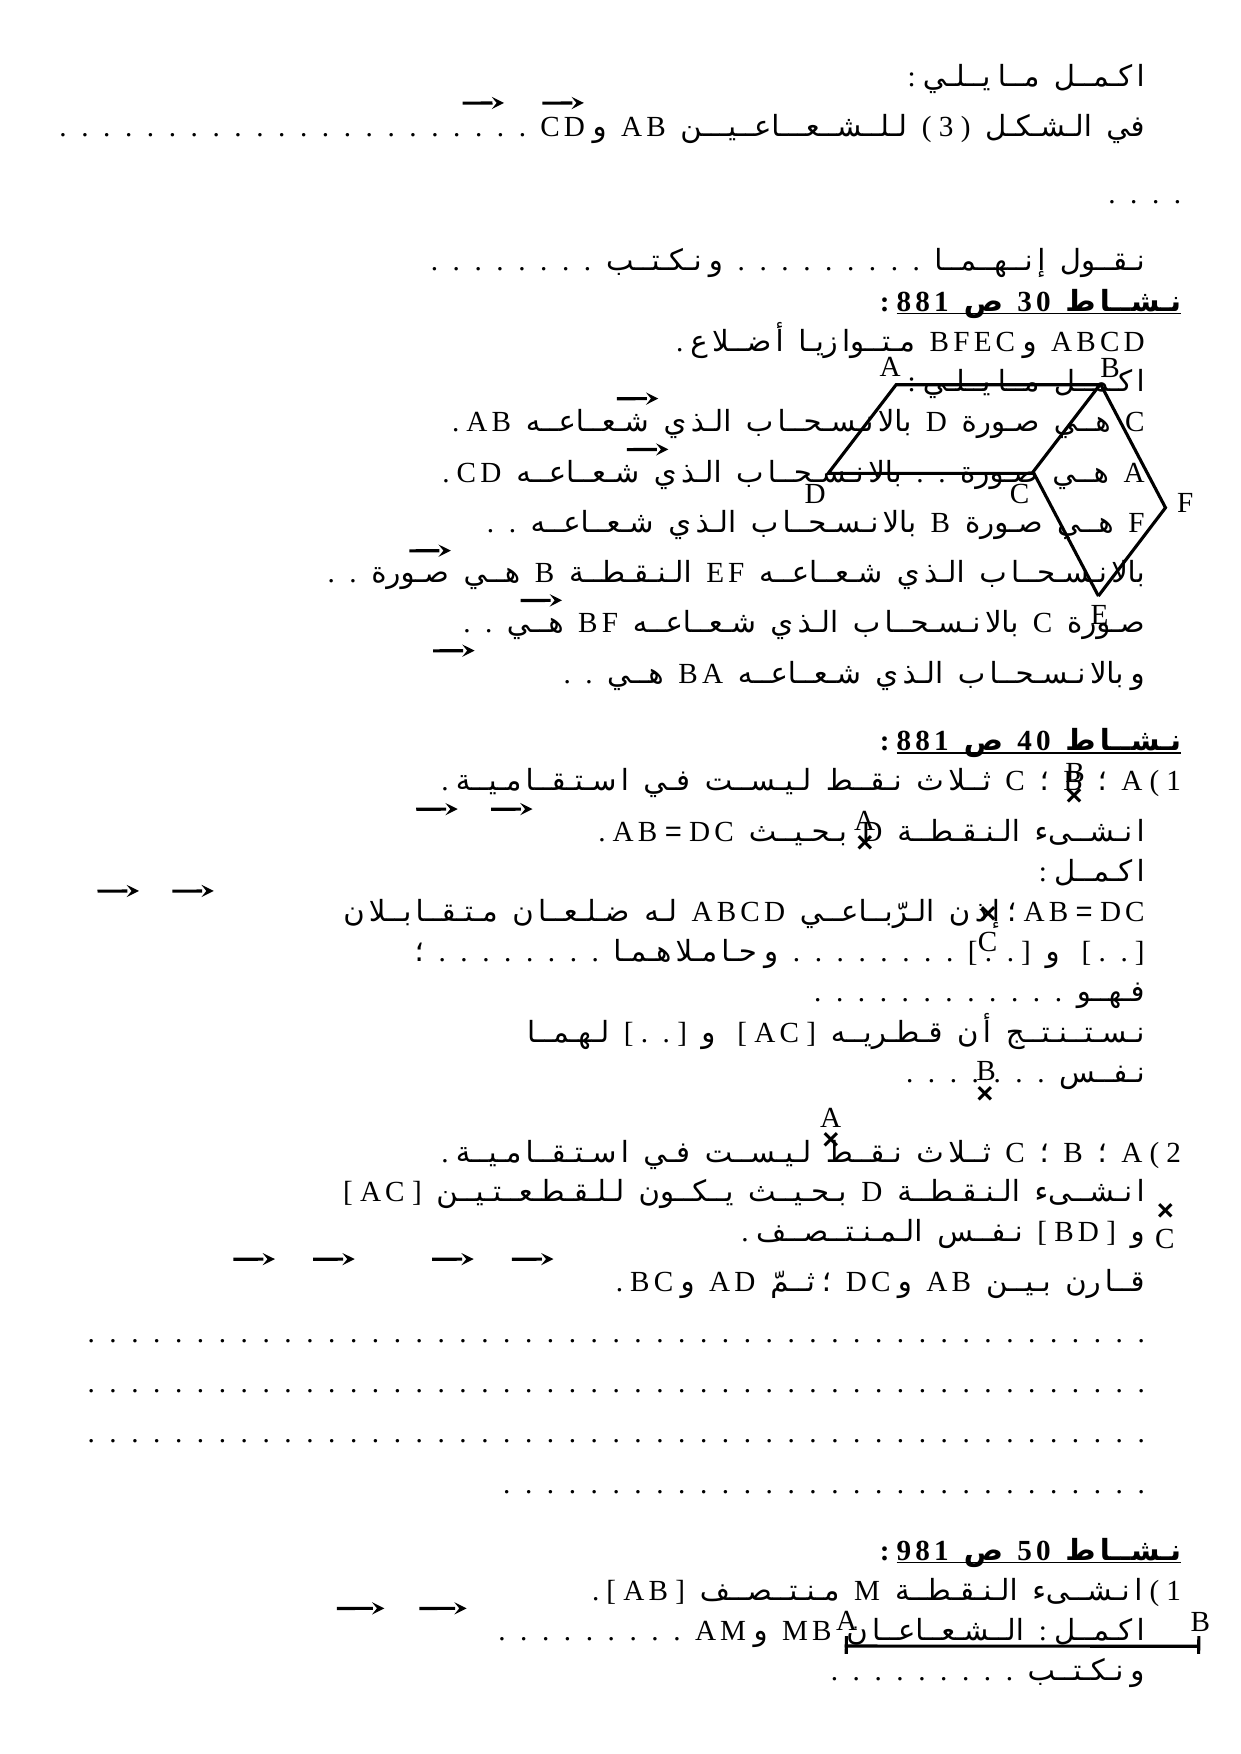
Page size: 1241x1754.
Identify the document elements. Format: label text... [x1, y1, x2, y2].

text نـقــول إ نــهــمــا . . . . . . . . . و نـكـتــب . . . . . . . . [59, 243, 1181, 277]
text . . . . . . . . . . . . . . . . . . . . . . . . . . . . . . . . . . . . . . . . . . . . . . . . . [59, 1365, 1181, 1399]
text ا كـمــل : الــشـعــاعــا ن M B و A M . . . . . . . . . [59, 1613, 1181, 1647]
text بالا نـسـحــا ب الـذ ي شـعــاعــه E F الـنـقـطــة B هــي صـورة . . [59, 555, 1181, 589]
text 2 ) A ؛ B ؛ C ثــلا ث نـقــط لـيـســت فـي ا سـتـقــا مـيــة . [59, 1135, 1181, 1169]
text و نـكـتــب . . . . . . . . . [59, 1653, 1181, 1687]
text ا كـمــل : [59, 854, 1181, 887]
text 1 ) A ؛ B ؛ C ثــلا ث نـقــط لـيـســت فـي ا سـتـقــا مـيــة . [59, 763, 1181, 797]
text ا نـشــىء الـنـقـطــة D بـحـيــث A B = D C . [59, 813, 1181, 847]
text A B C D و B F E C مـتــوا زيـا أ ضــلا ع . [59, 324, 1181, 357]
text [ . . ] و [ . . ] . . . . . . . . و حـا مـلا هـمـا . . . . . . . . ؛ [59, 934, 1181, 968]
text . . . . . . . . . . . . . . . . . . . . . . . . . . . . . . . . . . . . . . . . . . . . . . . . . [59, 1315, 1181, 1348]
text A هــي صـورة . . بالا نـسـحــا ب الـذ ي شـعــاعــه C D . [59, 455, 1181, 488]
text نـسـتــنـتــج أ ن قـطـريــه [ A C ] و [ . . ] لـهـمــا [59, 1015, 1181, 1048]
text و [ B D ] نـفــس الـمـنـتــصــف . [59, 1214, 1181, 1248]
text صـورة C بالا نـسـحــا ب الـذ ي شـعــاعــه B F هــي . . [59, 606, 1181, 639]
text نـشــا ط 0 5 ص 1 8 9 : [59, 1533, 1181, 1566]
text . . . . . . . . . . . . . . . . . . . . . . . . . . . . . . . . . . . . . . . . . . . . . . . . . [59, 1415, 1181, 1449]
text فـهــو . . . . . . . . . . . . [59, 974, 1181, 1008]
text A B = D C ؛ إ ذ ن الـرّبــاعــي A B C D لـه ضـلـعــا ن مـتـقــا بــلا ن [59, 894, 1181, 928]
text نـفــس . . . . . . . [59, 1055, 1181, 1088]
text F هــي صـورة B بالا نـسـحــا ب الـذ ي شـعــاعــه . . [59, 505, 1181, 538]
text 1 ) ا نـشــىء الـنـقـطــة M مـنـتــصــف [ A B ] . [59, 1573, 1181, 1607]
text قــا رن بـيــن A B و D C ؛ ثــمّ A D و B C . [59, 1264, 1181, 1298]
text نـشــا ط 0 3 ص 1 8 8 : [59, 284, 1181, 317]
text C هــي صـورة D بالا نـسـحــا ب الـذ ي شـعــاعــه A B . [59, 404, 1181, 438]
text ا كـمــل مــا يــلـي : [59, 364, 1181, 398]
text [59, 1466, 1181, 1499]
text نـشــا ط 0 4 ص 1 8 8 : [59, 723, 1181, 757]
text ا كـمــل مــا يــلـي : [59, 59, 1181, 93]
text و بالا نـسـحــا ب الـذ ي شـعــاعــه B A هــي . . [59, 656, 1181, 689]
text ا نـشــىء الـنـقـطــة D بـحـيــث يــكــون لـلـقـطـعــتـيــن [ A C ] [59, 1174, 1181, 1207]
text في الـشـكـل ( 3 ) لـلــشــعـــاعــيـــن A B و C D . . . . . . . . . . . . . . . . . . . . . . . . . . [59, 109, 1181, 210]
